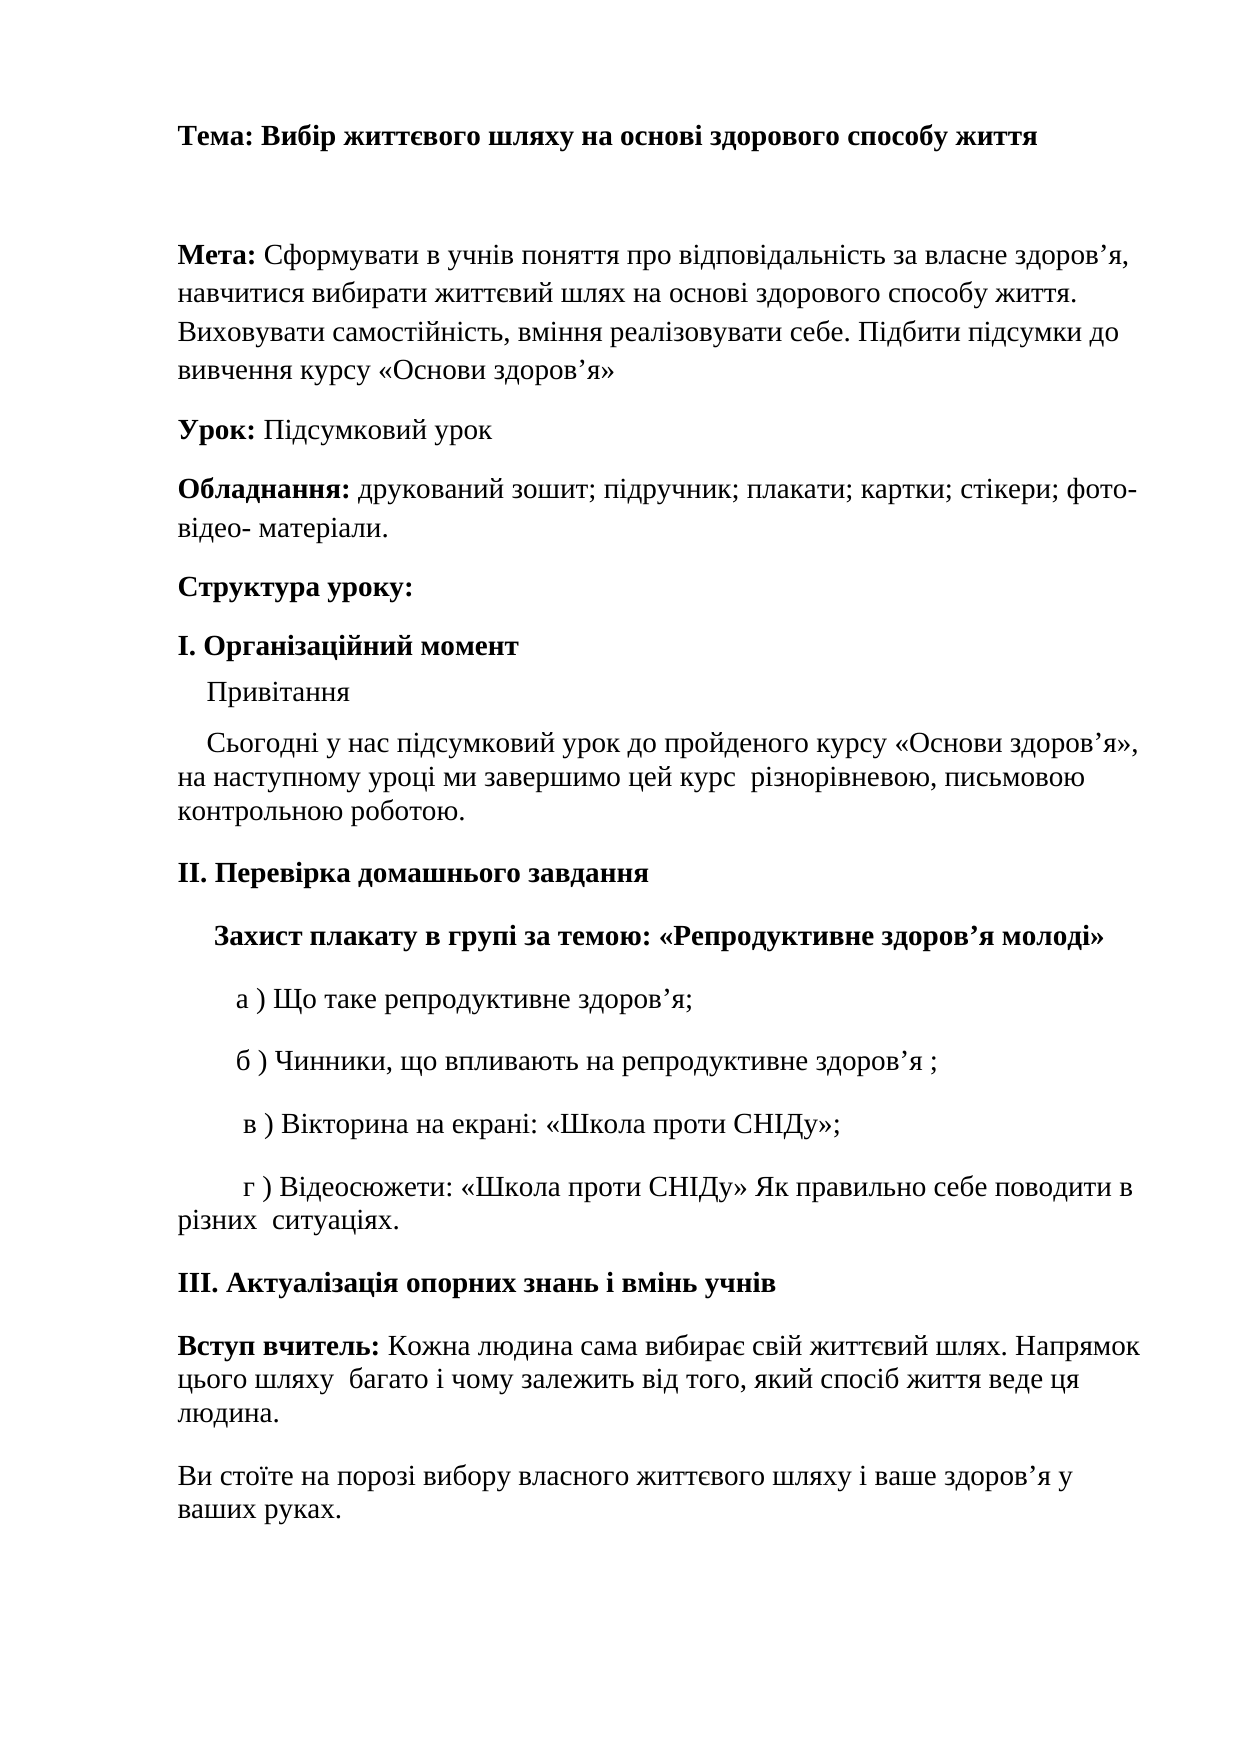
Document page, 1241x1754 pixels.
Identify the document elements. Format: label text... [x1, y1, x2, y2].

text Сьогодні у нас підсумковий урок до пройденого курсу «Основи здоров’я», на наступному уроці ми завершимо цей курс різнорівневою, письмовою контрольною роботою. [177, 726, 1152, 826]
text ІІІ. Актуалізація опорних знань і вмінь учнів [177, 1265, 1152, 1299]
text Привітання [231, 688, 1152, 705]
text Обладнання: друкований зошит; підручник; плакати; картки; стікери; фото- відео- матеріали. [177, 471, 1152, 543]
text б ) Чинники, що впливають на репродуктивне здоров’я ; [177, 1043, 1152, 1077]
text Ви стоїте на порозі вибору власного життєвого шляху і ваше здоров’я у ваших руках. [177, 1458, 1152, 1525]
text г ) Відеосюжети: «Школа проти СНІДу» Як правильно себе поводити в різних ситуаціях. [177, 1169, 1152, 1236]
text а ) Що таке репродуктивне здоров’я; [177, 981, 1152, 1014]
text Привітання [177, 688, 229, 705]
text Захист плакату в групі за темою: «Репродуктивне здоров’я молоді» [177, 918, 1152, 952]
text І. Організаційний момент [177, 628, 1152, 662]
text Мета: Сформувати в учнів поняття про відповідальність за власне здоров’я, навчитися вибирати життєвий шлях на основі здорового способу життя. Виховувати самостійність, вміння реалізовувати себе. Підбити підсумки до вивчення курсу «Основи здоров’я» [177, 237, 1152, 386]
text Структура уроку: [177, 569, 1152, 603]
text Урок: Підсумковий урок [177, 412, 1152, 445]
text Тема: Вибір життєвого шляху на основі здорового способу життя [177, 118, 1152, 152]
text в ) Вікторина на екрані: «Школа проти СНІДу»; [177, 1106, 1152, 1140]
text Вступ вчитель: Кожна людина сама вибирає свій життєвий шлях. Напрямок цього шляху багато і чому залежить від того, який спосіб життя веде ця людина. [177, 1328, 1152, 1428]
text ІІ. Перевірка домашнього завдання [177, 855, 1152, 889]
